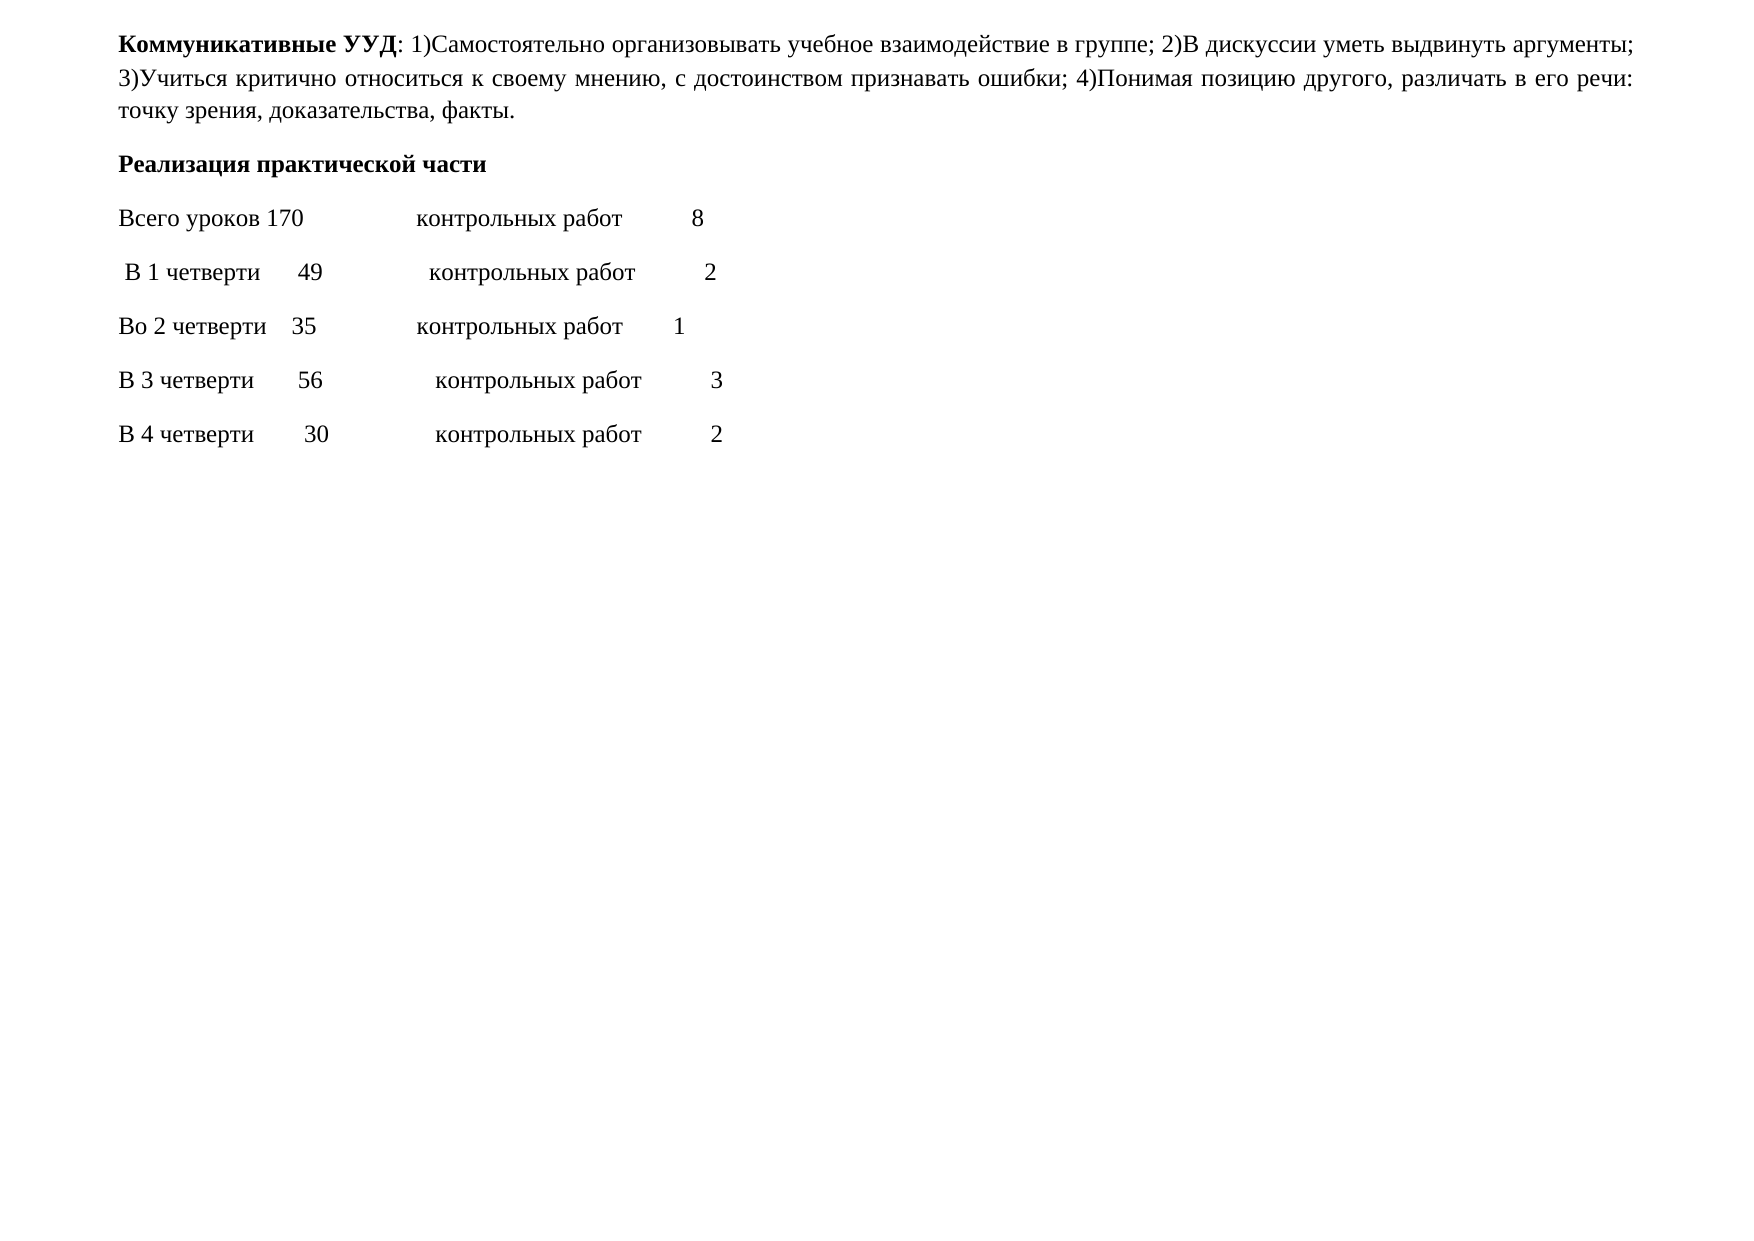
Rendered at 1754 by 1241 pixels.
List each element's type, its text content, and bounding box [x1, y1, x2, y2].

text Во 2 четверти 35 контрольных работ 1 [118, 311, 1636, 340]
text Реализация практической части [118, 149, 1636, 178]
text В 1 четверти 49 контрольных работ 2 [118, 257, 1636, 286]
text В 3 четверти 56 контрольных работ 3 [118, 365, 1636, 394]
text В 4 четверти 30 контрольных работ 2 [118, 419, 1636, 447]
text Всего уроков 170 контрольных работ 8 [118, 203, 1636, 232]
text Коммуникативные УУД: 1)Самостоятельно организовывать учебное взаимодействие в группе; 2)В дискуссии уметь выдвинуть аргументы; 3)Учиться критично относиться к своему мнению, с достоинством признавать ошибки; 4)Понимая позицию другого, различать в его речи: точку зрения, доказательства, факты. [118, 29, 1636, 124]
